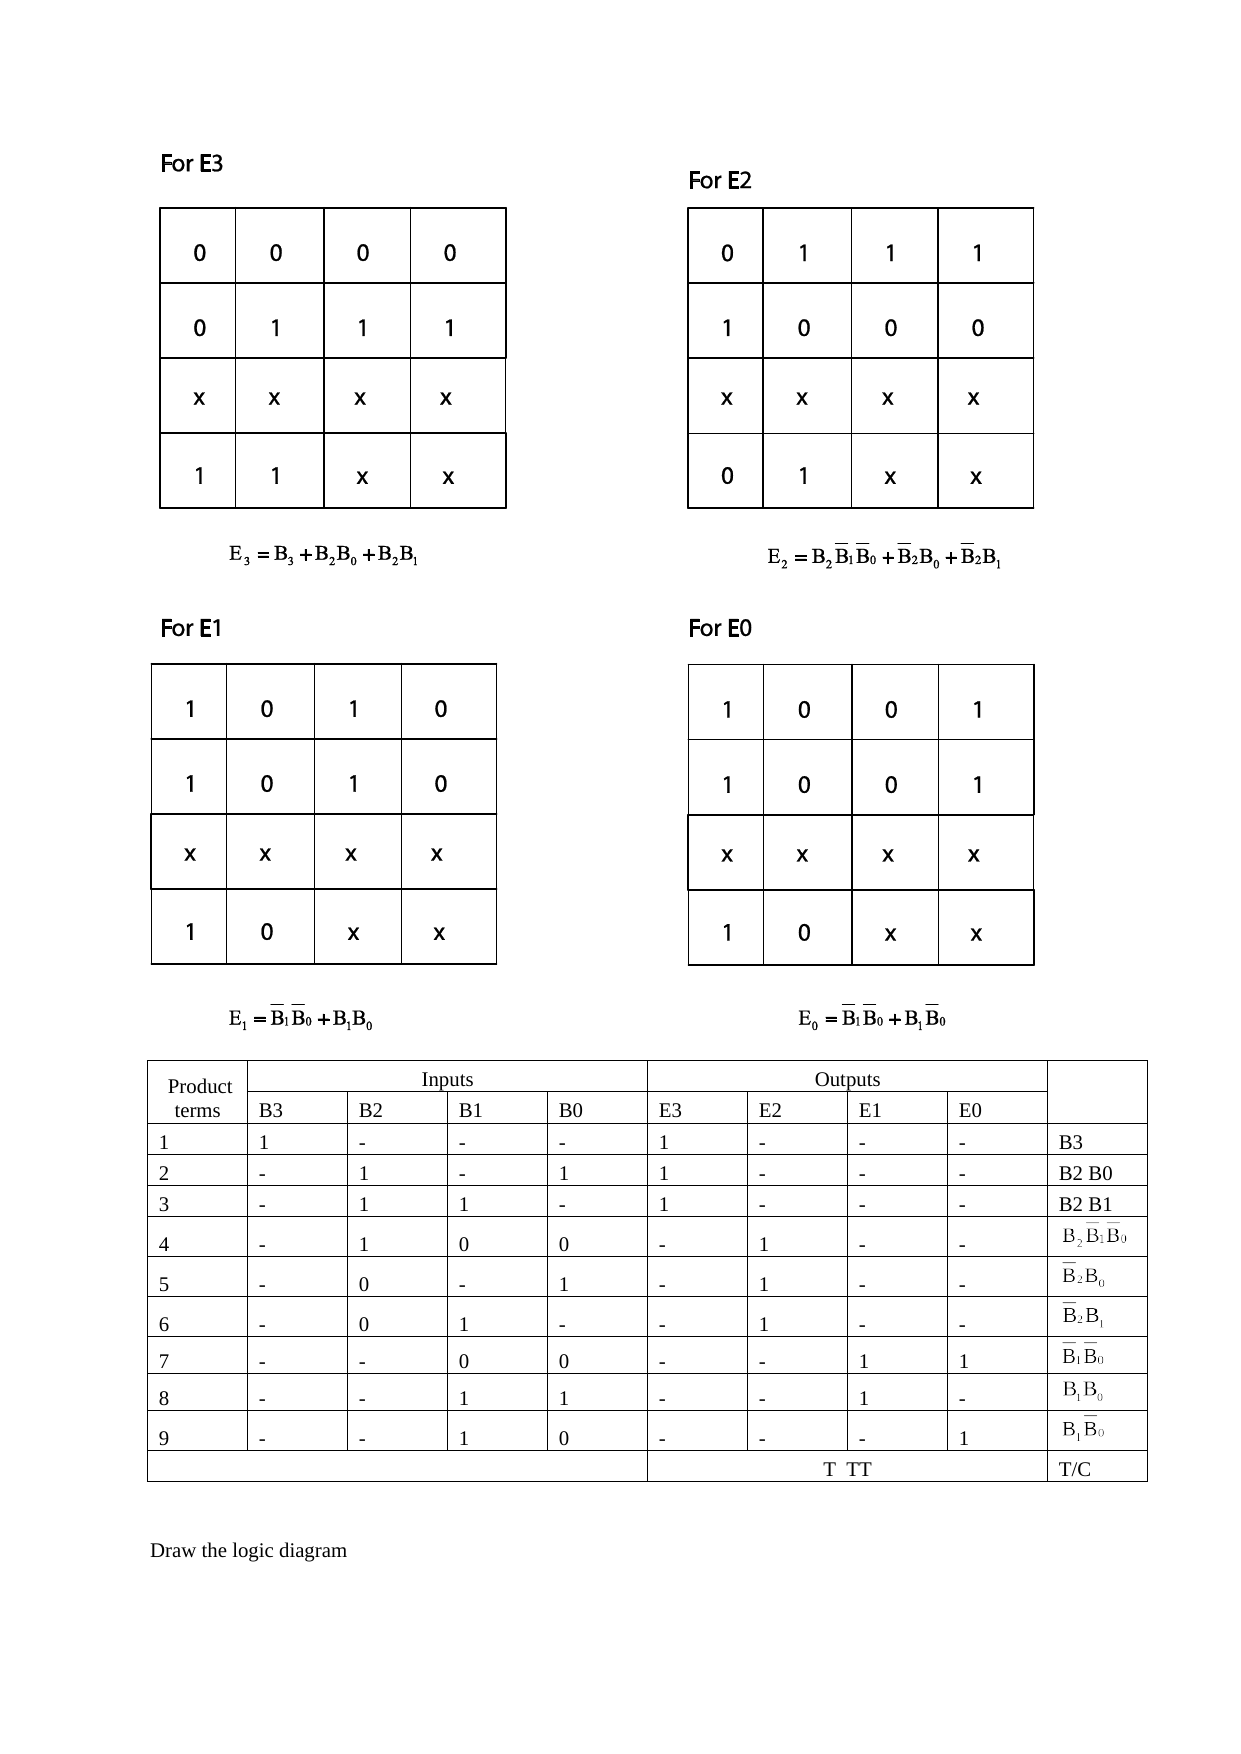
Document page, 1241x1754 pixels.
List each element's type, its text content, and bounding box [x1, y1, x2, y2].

table_cell - [748, 1411, 847, 1450]
table_cell 0 [448, 1337, 547, 1373]
table_cell 1 [848, 1374, 947, 1410]
table_cell [1048, 1337, 1147, 1373]
table_cell - [448, 1124, 547, 1154]
table_cell - [848, 1411, 947, 1450]
table_cell 7 [148, 1337, 247, 1373]
table_cell 1 [348, 1155, 447, 1185]
table_cell - [648, 1257, 747, 1296]
table_cell - [848, 1155, 947, 1185]
table_cell - [248, 1155, 347, 1185]
table_cell 1 [648, 1124, 747, 1154]
table_cell - [648, 1337, 747, 1373]
table_header Product terms [148, 1061, 247, 1122]
table_cell 1 [648, 1155, 747, 1185]
table_cell 1 [548, 1155, 647, 1185]
table_cell [1048, 1374, 1147, 1410]
table_cell - [848, 1186, 947, 1216]
table_cell T/C [1048, 1451, 1147, 1481]
table_cell B2 B0 [1048, 1155, 1147, 1185]
table_cell 1 [848, 1337, 947, 1373]
table_cell 6 [148, 1297, 247, 1336]
table_cell - [648, 1411, 747, 1450]
table_cell 1 [448, 1186, 547, 1216]
table_cell 0 [348, 1297, 447, 1336]
table_cell - [848, 1124, 947, 1154]
table_cell E0 [948, 1092, 1047, 1122]
list Draw the logic diagram [150, 1537, 1090, 1562]
table_cell - [548, 1297, 647, 1336]
table_cell - [248, 1297, 347, 1336]
table_cell E3 [648, 1092, 747, 1122]
table_cell [1048, 1217, 1147, 1256]
table_cell [148, 1451, 647, 1481]
table_cell - [248, 1217, 347, 1256]
table_cell - [248, 1374, 347, 1410]
table_cell - [748, 1186, 847, 1216]
table_cell 1 [348, 1217, 447, 1256]
table_cell B0 [548, 1092, 647, 1122]
table_cell B1 [448, 1092, 547, 1122]
table_cell - [448, 1155, 547, 1185]
table_cell - [948, 1297, 1047, 1336]
table_cell T TT [648, 1451, 1047, 1481]
table_cell 0 [448, 1217, 547, 1256]
table_cell - [748, 1374, 847, 1410]
table_cell 9 [148, 1411, 247, 1450]
table_cell [1048, 1257, 1147, 1296]
table_cell 1 [348, 1186, 447, 1216]
table_cell - [548, 1186, 647, 1216]
table_cell 4 [148, 1217, 247, 1256]
table_cell [1048, 1297, 1147, 1336]
table_cell 3 [148, 1186, 247, 1216]
table_cell 1 [548, 1257, 647, 1296]
table_cell - [648, 1217, 747, 1256]
table_cell - [348, 1374, 447, 1410]
table_cell - [248, 1411, 347, 1450]
table_cell B3 [248, 1092, 347, 1122]
table_cell E1 [848, 1092, 947, 1122]
table_cell 0 [548, 1217, 647, 1256]
table_cell - [848, 1257, 947, 1296]
table_cell B3 [1048, 1124, 1147, 1154]
table_cell - [948, 1374, 1047, 1410]
table_cell - [448, 1257, 547, 1296]
table_cell - [348, 1124, 447, 1154]
table_cell - [948, 1186, 1047, 1216]
table_cell 1 [748, 1217, 847, 1256]
table_cell 5 [148, 1257, 247, 1296]
table_cell 1 [648, 1186, 747, 1216]
table_cell E2 [748, 1092, 847, 1122]
table_cell - [848, 1217, 947, 1256]
table_cell - [948, 1257, 1047, 1296]
table_cell 1 [748, 1297, 847, 1336]
table_cell 1 [448, 1297, 547, 1336]
table_cell - [248, 1257, 347, 1296]
table_cell - [748, 1124, 847, 1154]
table_cell 1 [548, 1374, 647, 1410]
table_cell B2 [348, 1092, 447, 1122]
table_cell 0 [348, 1257, 447, 1296]
table_cell 1 [448, 1374, 547, 1410]
table_cell 1 [748, 1257, 847, 1296]
table_cell - [748, 1155, 847, 1185]
table_cell 8 [148, 1374, 247, 1410]
table_cell - [348, 1411, 447, 1450]
table_cell - [848, 1297, 947, 1336]
table_cell - [248, 1337, 347, 1373]
table_cell - [948, 1217, 1047, 1256]
table_cell B2 B1 [1048, 1186, 1147, 1216]
table_cell - [648, 1374, 747, 1410]
table_cell - [748, 1337, 847, 1373]
table_cell 1 [148, 1124, 247, 1154]
table_header Outputs [648, 1061, 1047, 1091]
table_cell 1 [948, 1411, 1047, 1450]
table_cell - [548, 1124, 647, 1154]
table_cell - [648, 1297, 747, 1336]
table_cell [1048, 1411, 1147, 1450]
table_cell 1 [248, 1124, 347, 1154]
table_cell 1 [448, 1411, 547, 1450]
table_header Inputs [248, 1061, 647, 1091]
table_cell 2 [148, 1155, 247, 1185]
table_cell 1 [948, 1337, 1047, 1373]
table_cell - [948, 1124, 1047, 1154]
table_cell - [248, 1186, 347, 1216]
table_cell 0 [548, 1411, 647, 1450]
table_cell - [948, 1155, 1047, 1185]
table_cell 0 [548, 1337, 647, 1373]
table_header [1048, 1061, 1147, 1122]
table_cell - [348, 1337, 447, 1373]
